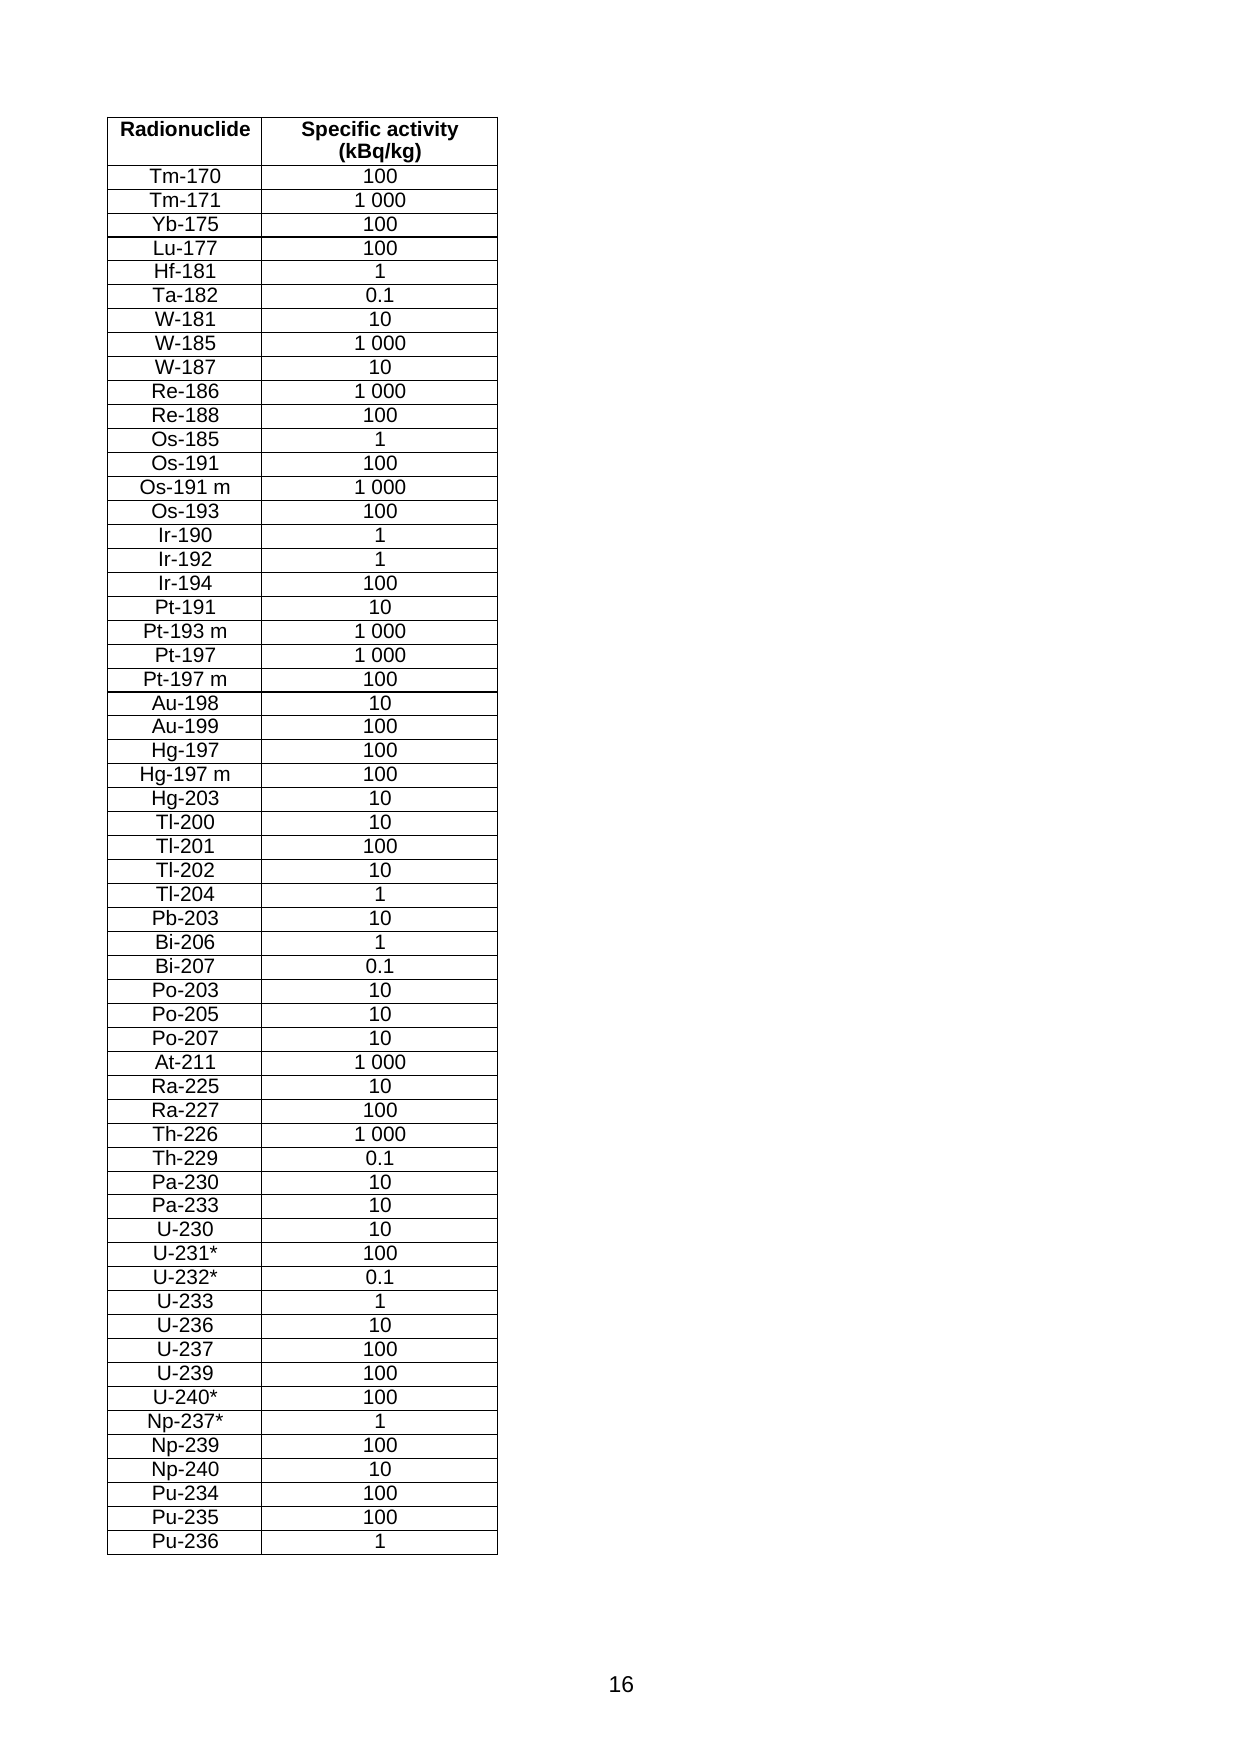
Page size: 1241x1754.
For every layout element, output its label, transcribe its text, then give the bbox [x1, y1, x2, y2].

table_cell 0.1 [262, 1148, 497, 1171]
table_cell Np-237* [108, 1411, 261, 1434]
table_cell 1 000 [262, 621, 497, 643]
table_cell Os-191 m [108, 477, 261, 500]
table_cell W-187 [108, 357, 261, 380]
table_cell 10 [262, 812, 497, 835]
table_cell Pt-193 m [108, 621, 261, 643]
table_cell Np-239 [108, 1435, 261, 1458]
table_cell U-232* [108, 1267, 261, 1290]
table_cell Po-205 [108, 1004, 261, 1027]
table_header Radionuclide [108, 118, 261, 164]
table_cell Au-199 [108, 716, 261, 739]
table_cell Pu-234 [108, 1483, 261, 1506]
table_cell Yb-175 [108, 214, 261, 236]
table_cell 100 [262, 573, 497, 596]
table_cell U-240* [108, 1387, 261, 1410]
table_cell 10 [262, 1459, 497, 1482]
table_cell Tl-202 [108, 860, 261, 883]
table_header Specific activity (kBq/kg) [262, 118, 497, 164]
table_cell 0.1 [262, 285, 497, 308]
table_cell Pt-197 m [108, 669, 261, 691]
table_cell 1 [262, 525, 497, 548]
table_cell 1 [262, 261, 497, 284]
table_cell Pt-191 [108, 597, 261, 619]
table_cell 1 000 [262, 645, 497, 667]
table_cell Ir-194 [108, 573, 261, 596]
table_cell 1 000 [262, 1124, 497, 1147]
table_cell 0.1 [262, 1267, 497, 1290]
table_cell 100 [262, 764, 497, 787]
table_cell 100 [262, 238, 497, 260]
table_cell 1 [262, 1291, 497, 1314]
table_cell Po-203 [108, 980, 261, 1003]
table_cell Hg-197 [108, 740, 261, 763]
table_cell 0.1 [262, 956, 497, 979]
table_cell Th-226 [108, 1124, 261, 1147]
table_cell 100 [262, 214, 497, 236]
table_cell 1 [262, 549, 497, 572]
table_cell 100 [262, 1339, 497, 1362]
table_cell At-211 [108, 1052, 261, 1075]
table_cell 1 [262, 884, 497, 907]
table_cell 10 [262, 1076, 497, 1099]
table_cell Ta-182 [108, 285, 261, 308]
table_cell 10 [262, 1195, 497, 1218]
table_cell Po-207 [108, 1028, 261, 1051]
table_cell 100 [262, 1363, 497, 1386]
table_cell Re-188 [108, 405, 261, 428]
table_cell Pb-203 [108, 908, 261, 931]
table_cell 100 [262, 740, 497, 763]
table_cell Ra-227 [108, 1100, 261, 1123]
table_cell 10 [262, 309, 497, 332]
table_cell 100 [262, 453, 497, 476]
table_cell Pa-233 [108, 1195, 261, 1218]
table_cell Re-186 [108, 381, 261, 404]
table_cell Pa-230 [108, 1172, 261, 1194]
table_cell 10 [262, 980, 497, 1003]
table_cell Hg-197 m [108, 764, 261, 787]
table_cell 1 000 [262, 190, 497, 212]
table_cell 10 [262, 908, 497, 931]
table_cell Tm-171 [108, 190, 261, 212]
table_cell Os-185 [108, 429, 261, 452]
table_cell 100 [262, 1435, 497, 1458]
table_cell Tm-170 [108, 166, 261, 188]
table_cell 1 [262, 932, 497, 955]
table_cell 100 [262, 836, 497, 859]
table_cell Hf-181 [108, 261, 261, 284]
table_cell U-237 [108, 1339, 261, 1362]
table_cell Bi-207 [108, 956, 261, 979]
table_cell 10 [262, 1219, 497, 1242]
table_cell U-239 [108, 1363, 261, 1386]
table_cell Tl-201 [108, 836, 261, 859]
table_cell Pt-197 [108, 645, 261, 667]
table_cell 100 [262, 166, 497, 188]
table_cell Bi-206 [108, 932, 261, 955]
table_cell Ra-225 [108, 1076, 261, 1099]
table_cell Os-191 [108, 453, 261, 476]
table_cell 100 [262, 1387, 497, 1410]
table_cell 100 [262, 1100, 497, 1123]
table_cell Ir-190 [108, 525, 261, 548]
table_cell 1 000 [262, 477, 497, 500]
table_cell 10 [262, 1028, 497, 1051]
table_cell Lu-177 [108, 238, 261, 260]
table_cell 10 [262, 597, 497, 619]
table_cell W-181 [108, 309, 261, 332]
table_cell Pu-236 [108, 1531, 261, 1554]
table_cell 10 [262, 860, 497, 883]
table_cell 10 [262, 1004, 497, 1027]
table_cell 100 [262, 1243, 497, 1266]
table_cell U-236 [108, 1315, 261, 1338]
table_cell Os-193 [108, 501, 261, 524]
table_cell Tl-200 [108, 812, 261, 835]
table_cell 100 [262, 669, 497, 691]
table_cell 1 000 [262, 1052, 497, 1075]
table_cell 100 [262, 405, 497, 428]
table_cell W-185 [108, 333, 261, 356]
table_cell Ir-192 [108, 549, 261, 572]
table_cell 10 [262, 357, 497, 380]
table_cell 1 [262, 1411, 497, 1434]
table_cell U-233 [108, 1291, 261, 1314]
table_cell 10 [262, 1172, 497, 1194]
table_cell 1 000 [262, 333, 497, 356]
table_cell 100 [262, 1483, 497, 1506]
table_cell 100 [262, 716, 497, 739]
table_cell Np-240 [108, 1459, 261, 1482]
table_cell 10 [262, 693, 497, 715]
table_cell Tl-204 [108, 884, 261, 907]
table_cell 100 [262, 1507, 497, 1530]
table_cell U-230 [108, 1219, 261, 1242]
table_cell 1 [262, 429, 497, 452]
table_cell 10 [262, 1315, 497, 1338]
table_cell Hg-203 [108, 788, 261, 811]
table_cell 100 [262, 501, 497, 524]
table_cell 10 [262, 788, 497, 811]
table_cell U-231* [108, 1243, 261, 1266]
table_cell Pu-235 [108, 1507, 261, 1530]
table_cell Th-229 [108, 1148, 261, 1171]
table_cell Au-198 [108, 693, 261, 715]
table_cell 1 000 [262, 381, 497, 404]
table_cell 1 [262, 1531, 497, 1554]
